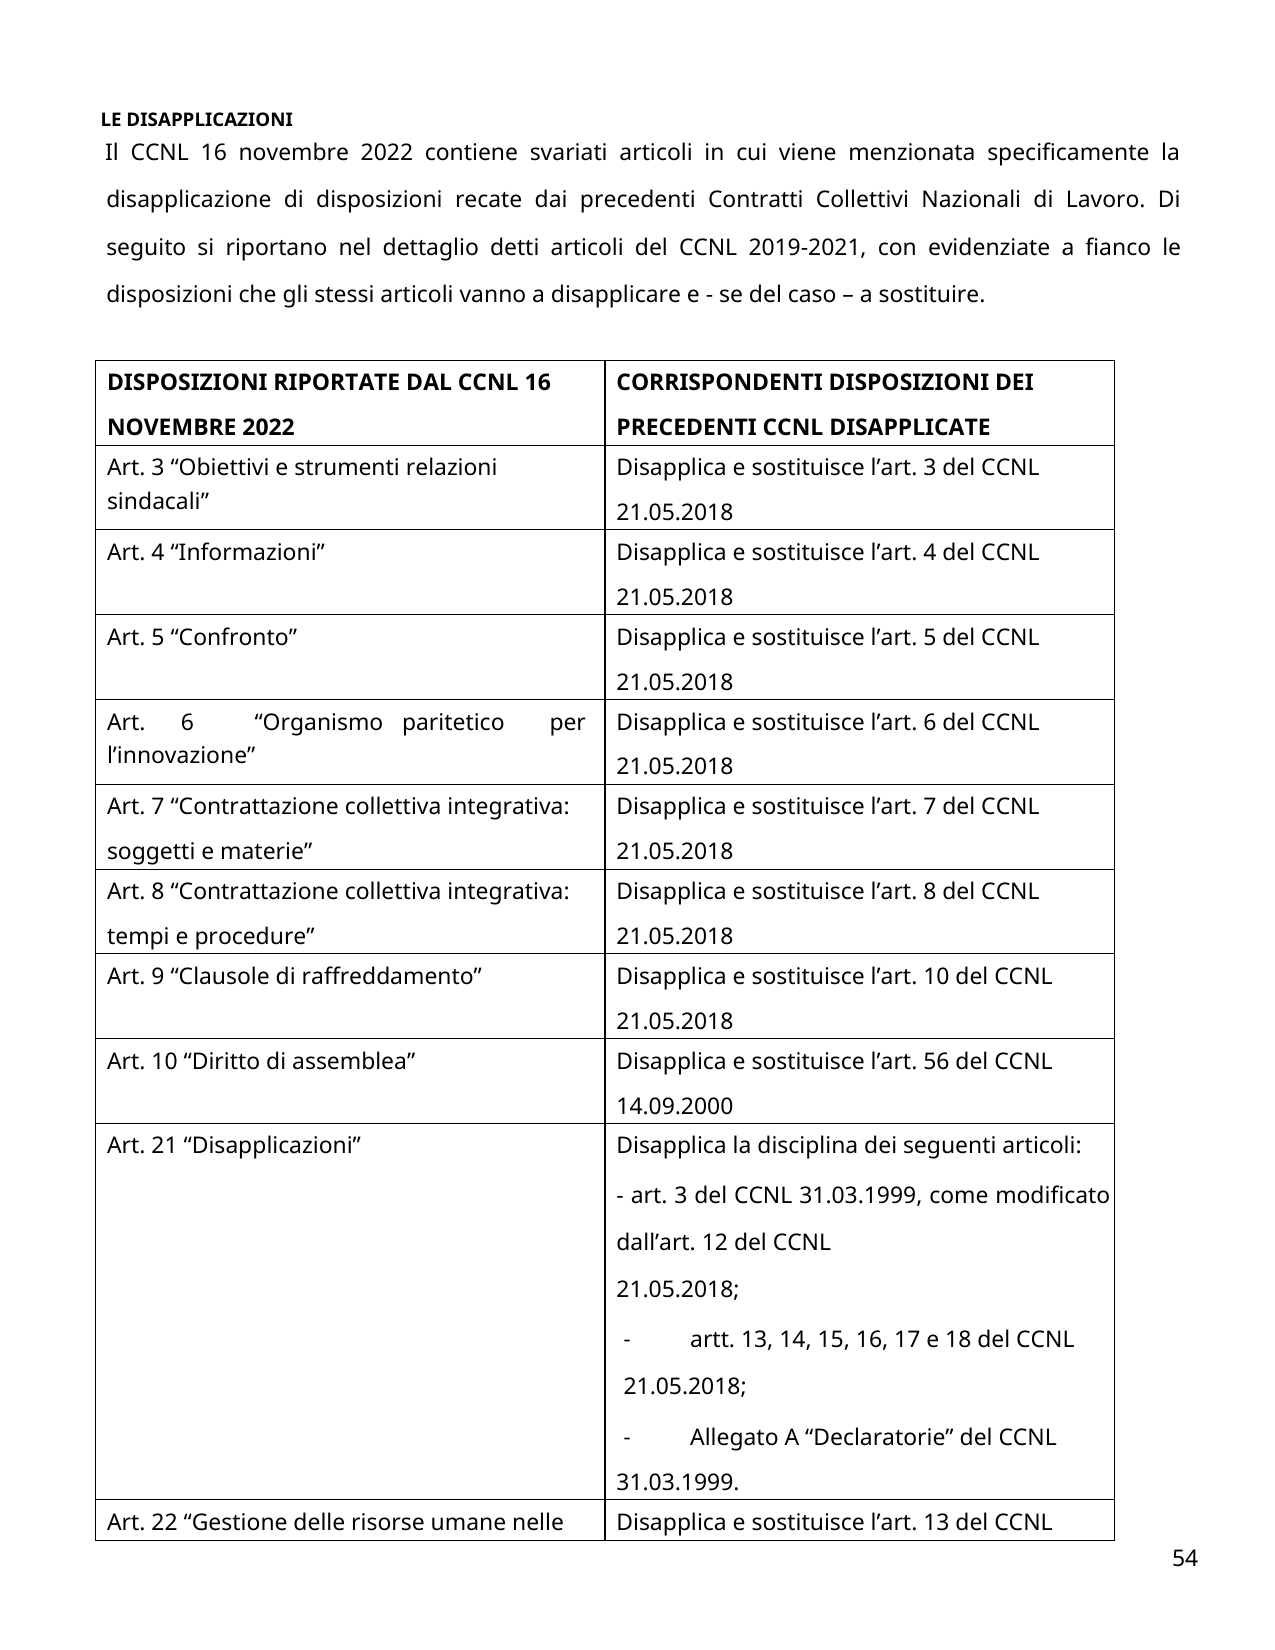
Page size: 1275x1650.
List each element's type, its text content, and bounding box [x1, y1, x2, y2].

table_cell Disapplica e sostituisce l’art. 4 del CCNL 21.05.2018 [606, 530, 1114, 614]
table_cell Disapplica e sostituisce l’art. 13 del CCNL [606, 1500, 1114, 1540]
table_cell Art. 10 “Diritto di assemblea” [96, 1039, 604, 1123]
table_cell Disapplica la disciplina dei seguenti articoli: - art. 3 del CCNL 31.03.1999, come modificato dall’art. 12 del CCNL 21.05.2018; artt. 13, 14, 15, 16, 17 e 18 del CCNL 21.05.2018; Allegato A “Declaratorie” del CCNL 31.03.1999. [606, 1124, 1114, 1499]
table_cell Art. 7 “Contrattazione collettiva integrativa: soggetti e materie” [96, 785, 604, 868]
table_cell Disapplica e sostituisce l’art. 10 del CCNL 21.05.2018 [606, 954, 1114, 1038]
text LE DISAPPLICAZIONI [100, 106, 1186, 132]
table_cell Art. 4 “Informazioni” [96, 530, 604, 614]
table_cell Disapplica e sostituisce l’art. 3 del CCNL 21.05.2018 [606, 446, 1114, 529]
table_cell Disapplica e sostituisce l’art. 7 del CCNL 21.05.2018 [606, 785, 1114, 868]
table_cell Art. 9 “Clausole di raffreddamento” [96, 954, 604, 1038]
table_cell Disapplica e sostituisce l’art. 56 del CCNL 14.09.2000 [606, 1039, 1114, 1123]
table_cell Art. 21 “Disapplicazioni” [96, 1124, 604, 1499]
table_cell Disapplica e sostituisce l’art. 6 del CCNL 21.05.2018 [606, 700, 1114, 784]
table_cell Disapplica e sostituisce l’art. 8 del CCNL 21.05.2018 [606, 870, 1114, 953]
table_cell Art. 6 “Organismo paritetico per l’innovazione” [96, 700, 604, 784]
table_cell Art. 3 “Obiettivi e strumenti relazioni sindacali” [96, 446, 604, 529]
table_cell Disapplica e sostituisce l’art. 5 del CCNL 21.05.2018 [606, 615, 1114, 699]
table_cell Art. 22 “Gestione delle risorse umane nelle [96, 1500, 604, 1540]
table_header CORRISPONDENTI DISPOSIZIONI DEI PRECEDENTI CCNL DISAPPLICATE [606, 361, 1114, 444]
table_cell Art. 8 “Contrattazione collettiva integrativa: tempi e procedure” [96, 870, 604, 953]
table_cell Art. 5 “Confronto” [96, 615, 604, 699]
table_header DISPOSIZIONI RIPORTATE DAL CCNL 16 NOVEMBRE 2022 [96, 361, 604, 444]
text Il CCNL 16 novembre 2022 contiene svariati articoli in cui viene menzionata specificamente la disapplicazione di disposizioni recate dai precedenti Contratti Collettivi Nazionali di Lavoro. Di seguito si riportano nel dettaglio detti articoli del CCNL 2019-2021, con evidenziate a fianco le disposizioni che gli stessi articoli vanno a disapplicare e - se del caso – a sostituire. [105, 136, 1182, 310]
